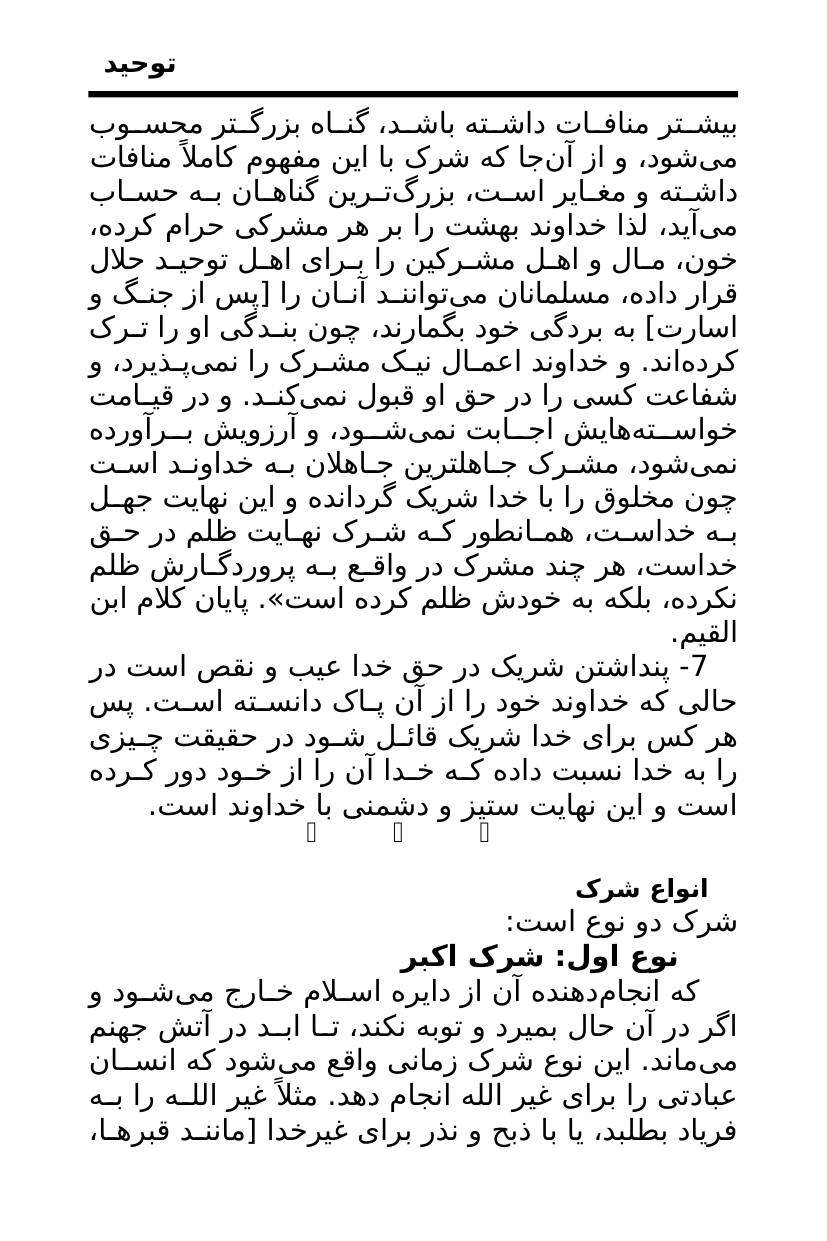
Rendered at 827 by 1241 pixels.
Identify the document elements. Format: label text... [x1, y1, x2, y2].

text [89, 974, 738, 1147]
text نوع اول: شرک اکبر [89, 939, 708, 973]
text 7- پنداشتن شریک در حق خدا عیب و نقص است در حالی که خداوند خود را از آن پاک دانسته است. پس هر کس برای خدا شریک قائل شود در حقیقت چیزی را به خدا نسبت داده که خدا آن را از خود دور کرده است و این نهایت ستیز و دشمنی با خداوند است. [89, 650, 738, 822]
text انواع شرک [89, 875, 708, 904]
text شرک دو نوع است: [89, 904, 738, 938]
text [89, 106, 738, 650]
